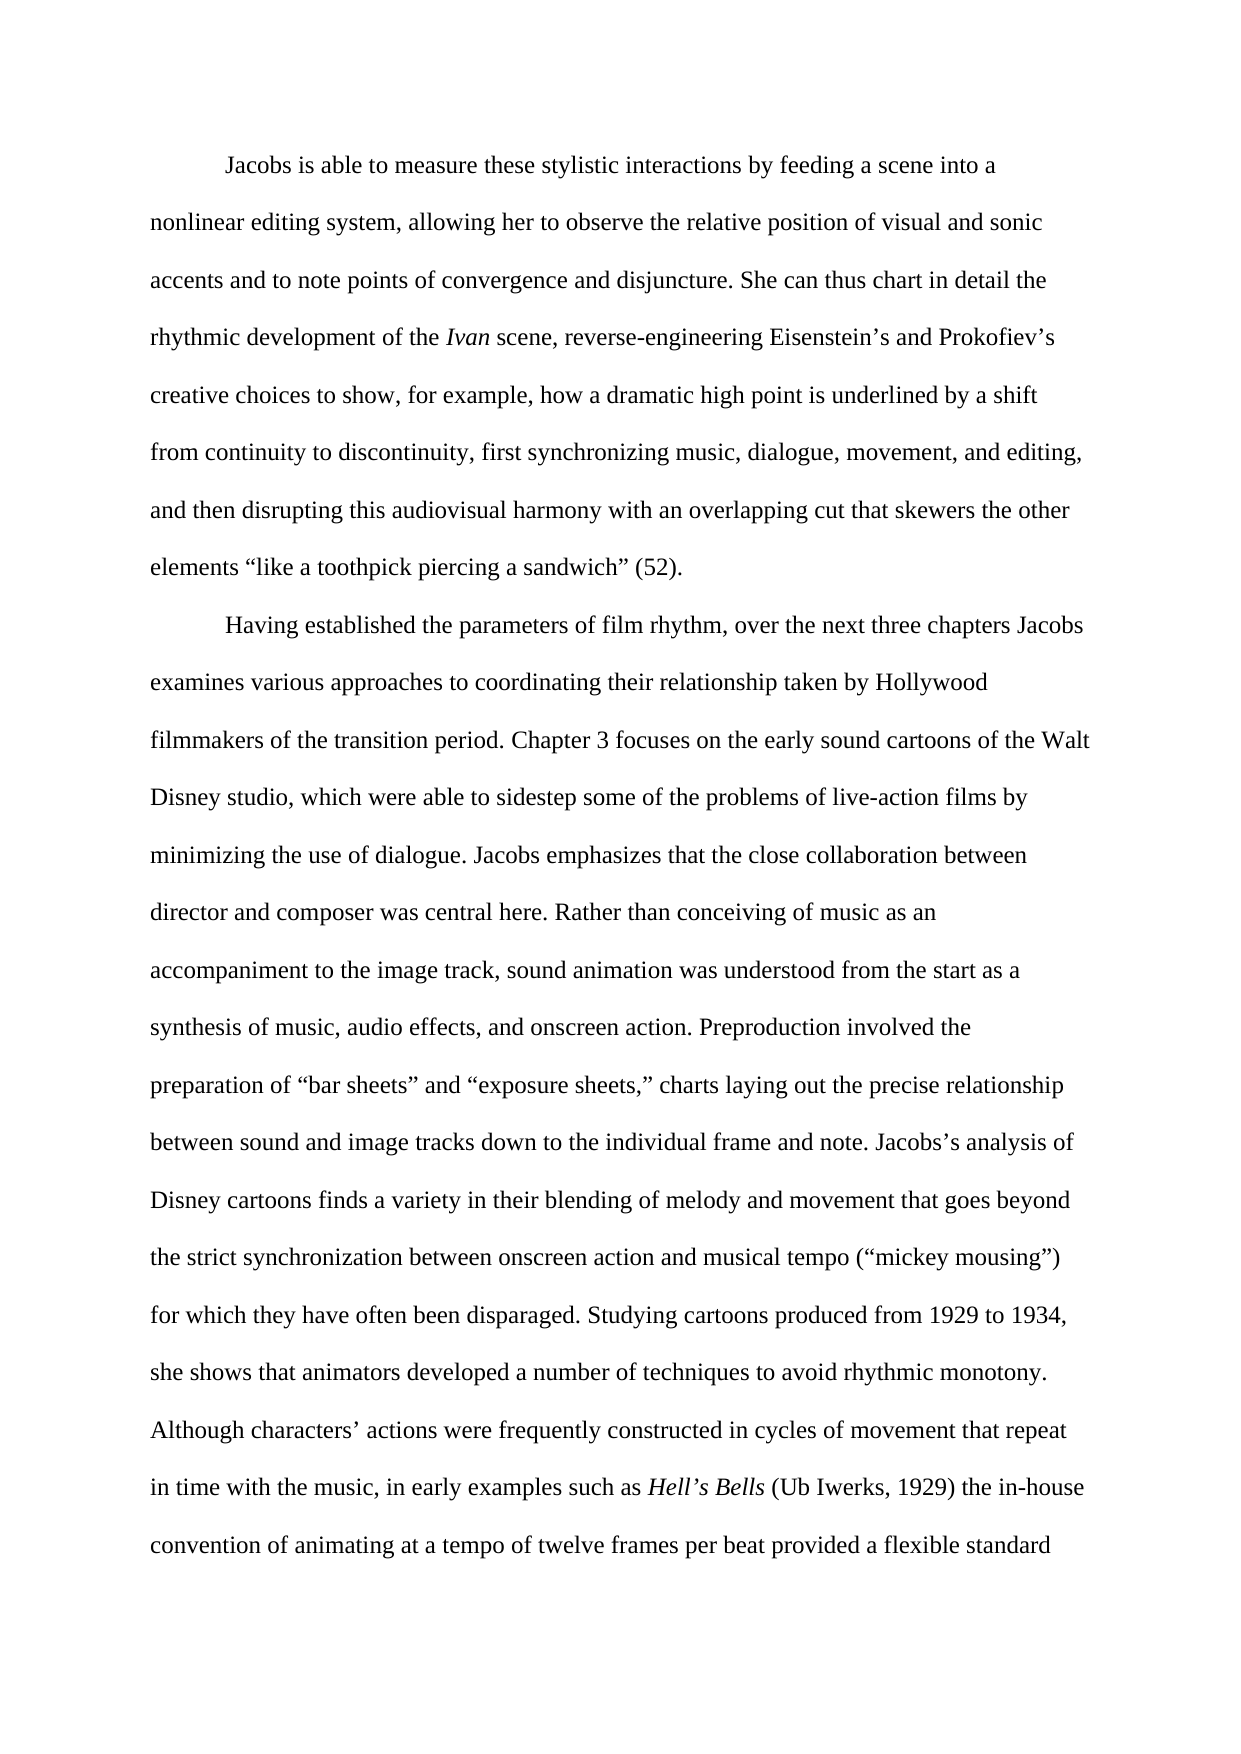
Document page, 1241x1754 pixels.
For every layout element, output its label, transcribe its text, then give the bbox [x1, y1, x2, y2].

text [150, 610, 1090, 1559]
text Jacobs is able to measure these stylistic interactions by feeding a scene into a nonlinear editing system, allowing her to observe the relative position of visual and sonic accents and to note points of convergence and disjuncture. She can thus chart in detail the rhythmic development of the Ivan scene, reverse-engineering Eisenstein’s and Prokofiev’s creative choices to show, for example, how a dramatic high point is underlined by a shift from continuity to discontinuity, first synchronizing music, dialogue, movement, and editing, and then disrupting this audiovisual harmony with an overlapping cut that skewers the other elements “like a toothpick piercing a sandwich” (52). [150, 150, 1090, 581]
